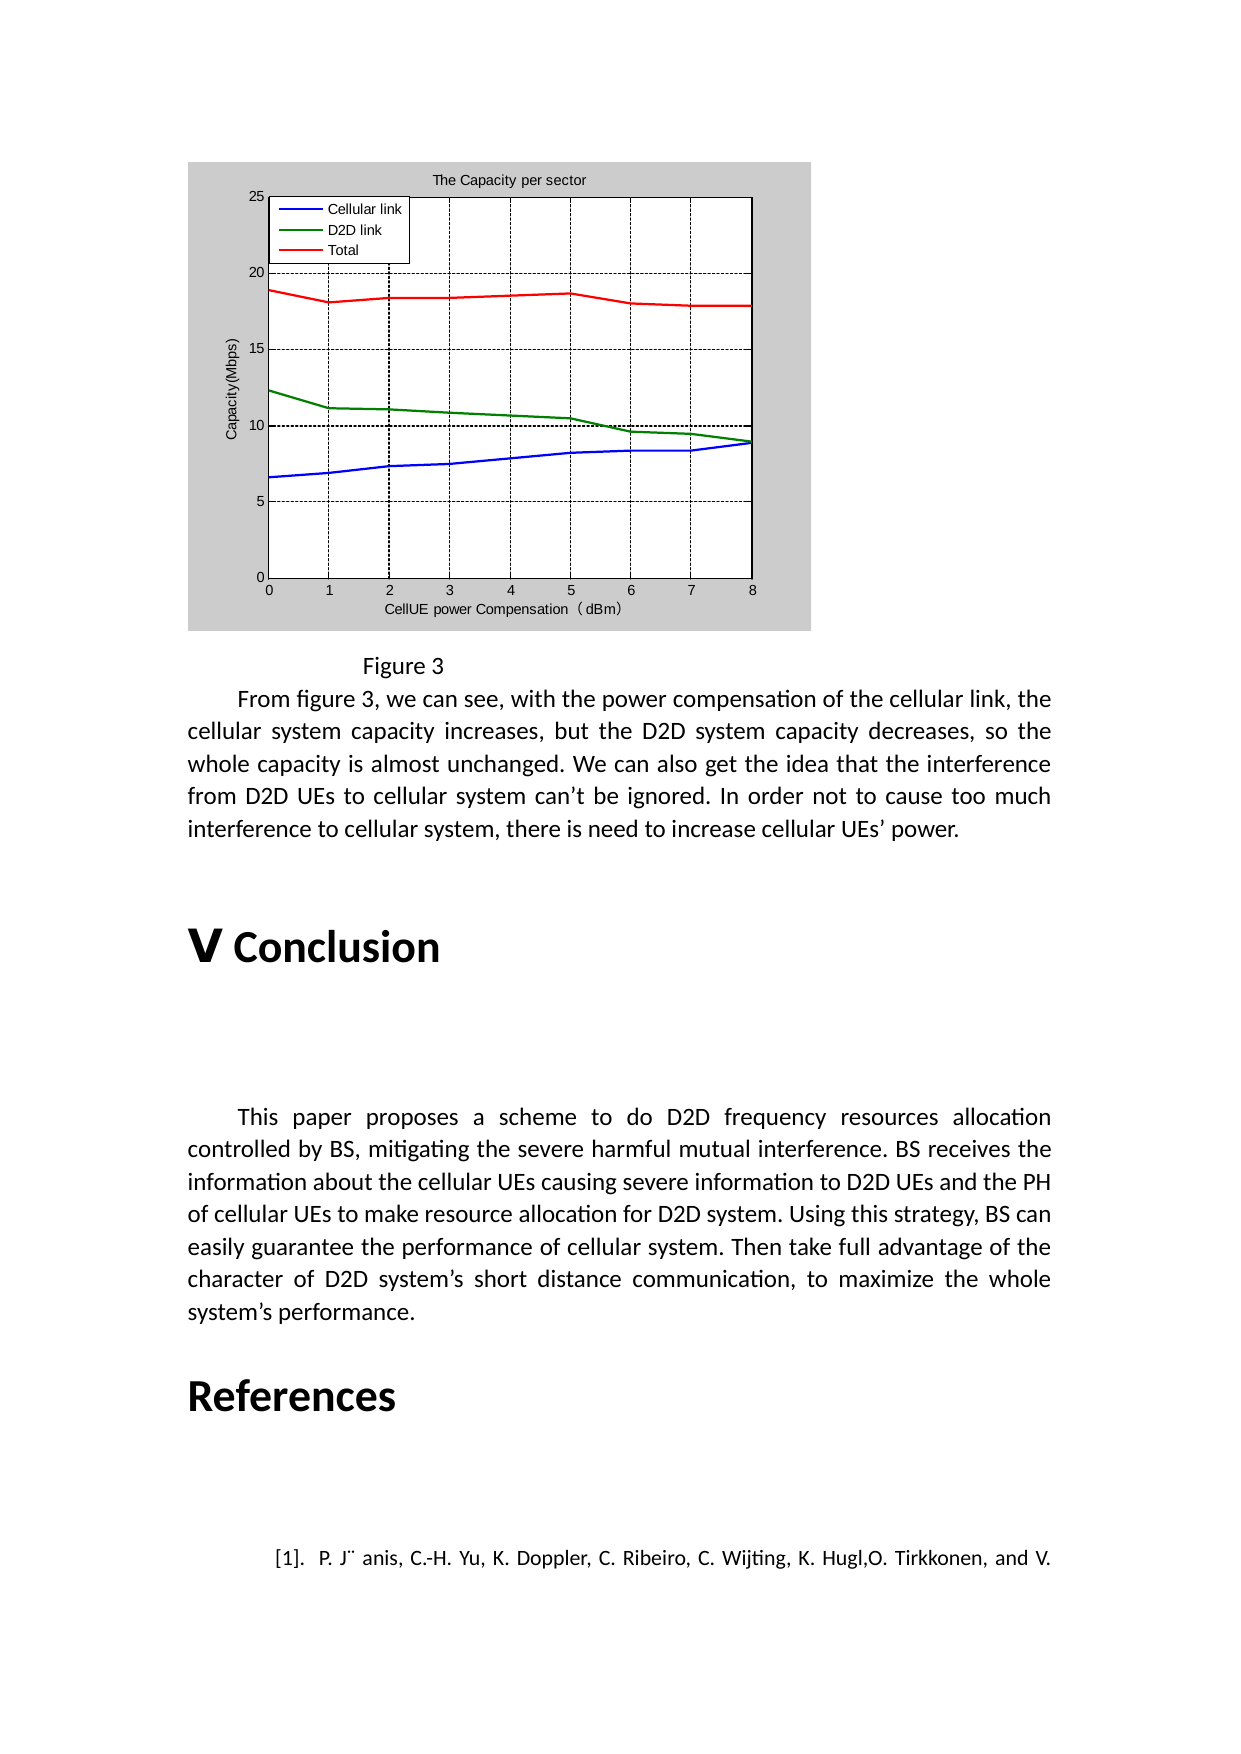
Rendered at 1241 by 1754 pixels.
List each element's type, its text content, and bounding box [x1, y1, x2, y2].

text From figure 3, we can see, with the power compensation of the cellular link, the cellular system capacity increases, but the D2D system capacity decreases, so the whole capacity is almost unchanged. We can also get the idea that the interference from D2D UEs to cellular system can’t be ignored. In order not to cause too much interference to cellular system, there is need to increase cellular UEs’ power. [187, 682, 1053, 844]
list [275, 1541, 1053, 1573]
subtitle References [187, 1363, 1053, 1428]
subtitle Ⅴ Conclusion [187, 912, 1053, 977]
text Figure 3 [187, 649, 1053, 682]
text This paper proposes a scheme to do D2D frequency resources allocation controlled by BS, mitigating the severe harmful mutual interference. BS receives the information about the cellular UEs causing severe information to D2D UEs and the PH of cellular UEs to make resource allocation for D2D system. Using this strategy, BS can easily guarantee the performance of cellular system. Then take full advantage of the character of D2D system’s short distance communication, to maximize the whole system’s performance. [187, 1100, 1053, 1327]
